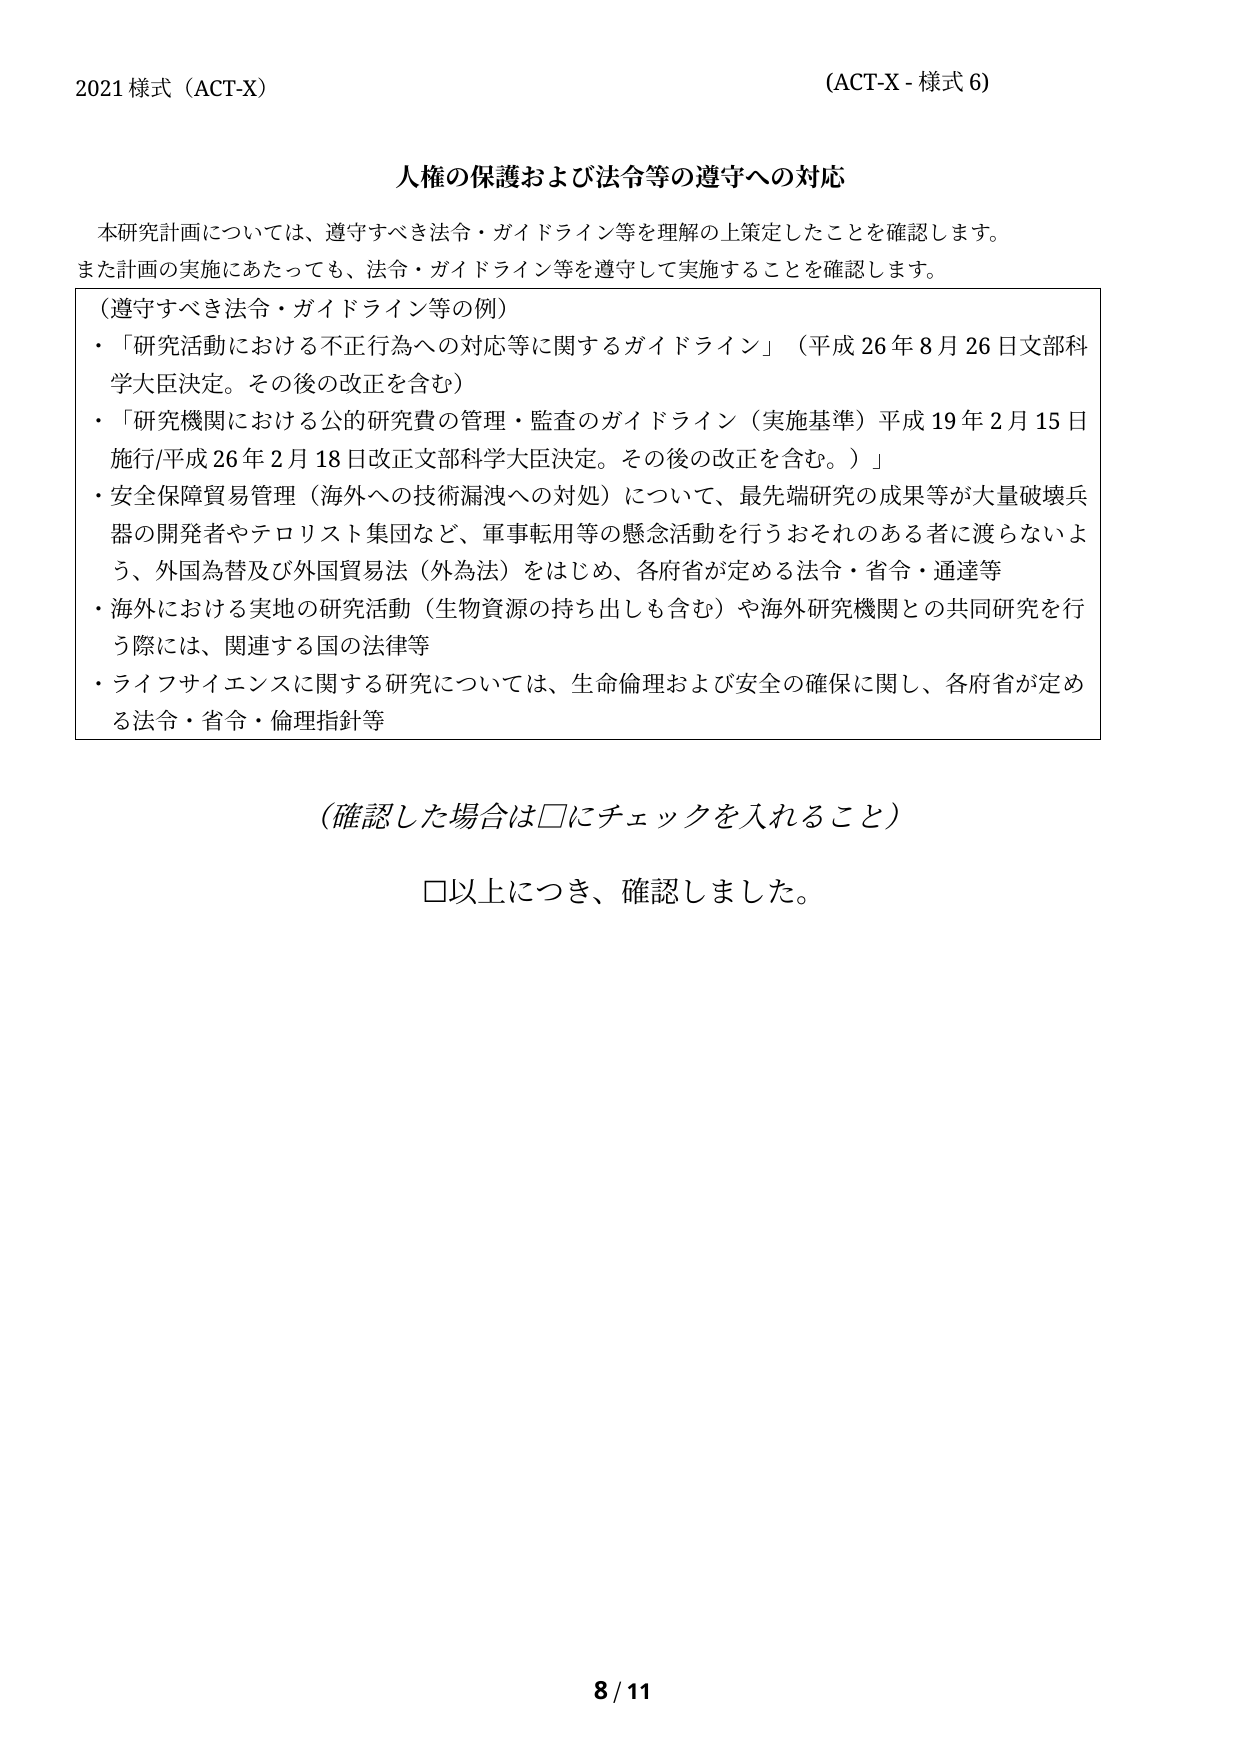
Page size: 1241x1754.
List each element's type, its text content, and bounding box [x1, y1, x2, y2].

text 本研究計画については、遵守すべき法令・ガイドライン等を理解の上策定したことを確認します。 [75, 212, 1165, 250]
text （確認した場合は□にチェックを入れること） [75, 777, 997, 852]
text また計画の実施にあたっても、法令・ガイドライン等を遵守して実施することを確認します。 [75, 250, 1165, 287]
subtitle 人権の保護および法令等の遵守への対応 [75, 157, 1165, 194]
table_header （遵守すべき法令・ガイドライン等の例） ・「研究活動における不正行為への対応等に関するガイドライン」（平成26年8月26日文部科学大臣決定。その後の改正を含む） ・「研究機関における公的研究費の管理・監査のガイドライン（実施基準）平成19年2月15日施行/平成26年2月18日改正文部科学大臣決定。その後の改正を含む。）」 ・安全保障貿易管理（海外への技術漏洩への対処）について、最先端研究の成果等が大量破壊兵器の開発者やテロリスト集団など、軍事転用等の懸念活動を行うおそれのある者に渡らないよう、外国為替及び外国貿易法（外為法）をはじめ、各府省が定める法令・省令・通達等 ・海外における実地の研究活動（生物資源の持ち出しも含む）や海外研究機関との共同研究を行う際には、関連する国の法律等 ・ライフサイエンスに関する研究については、生命倫理および安全の確保に関し、各府省が定める法令・省令・倫理指針等 [76, 289, 1100, 738]
text 以上につき、確認しました。 [75, 852, 997, 927]
